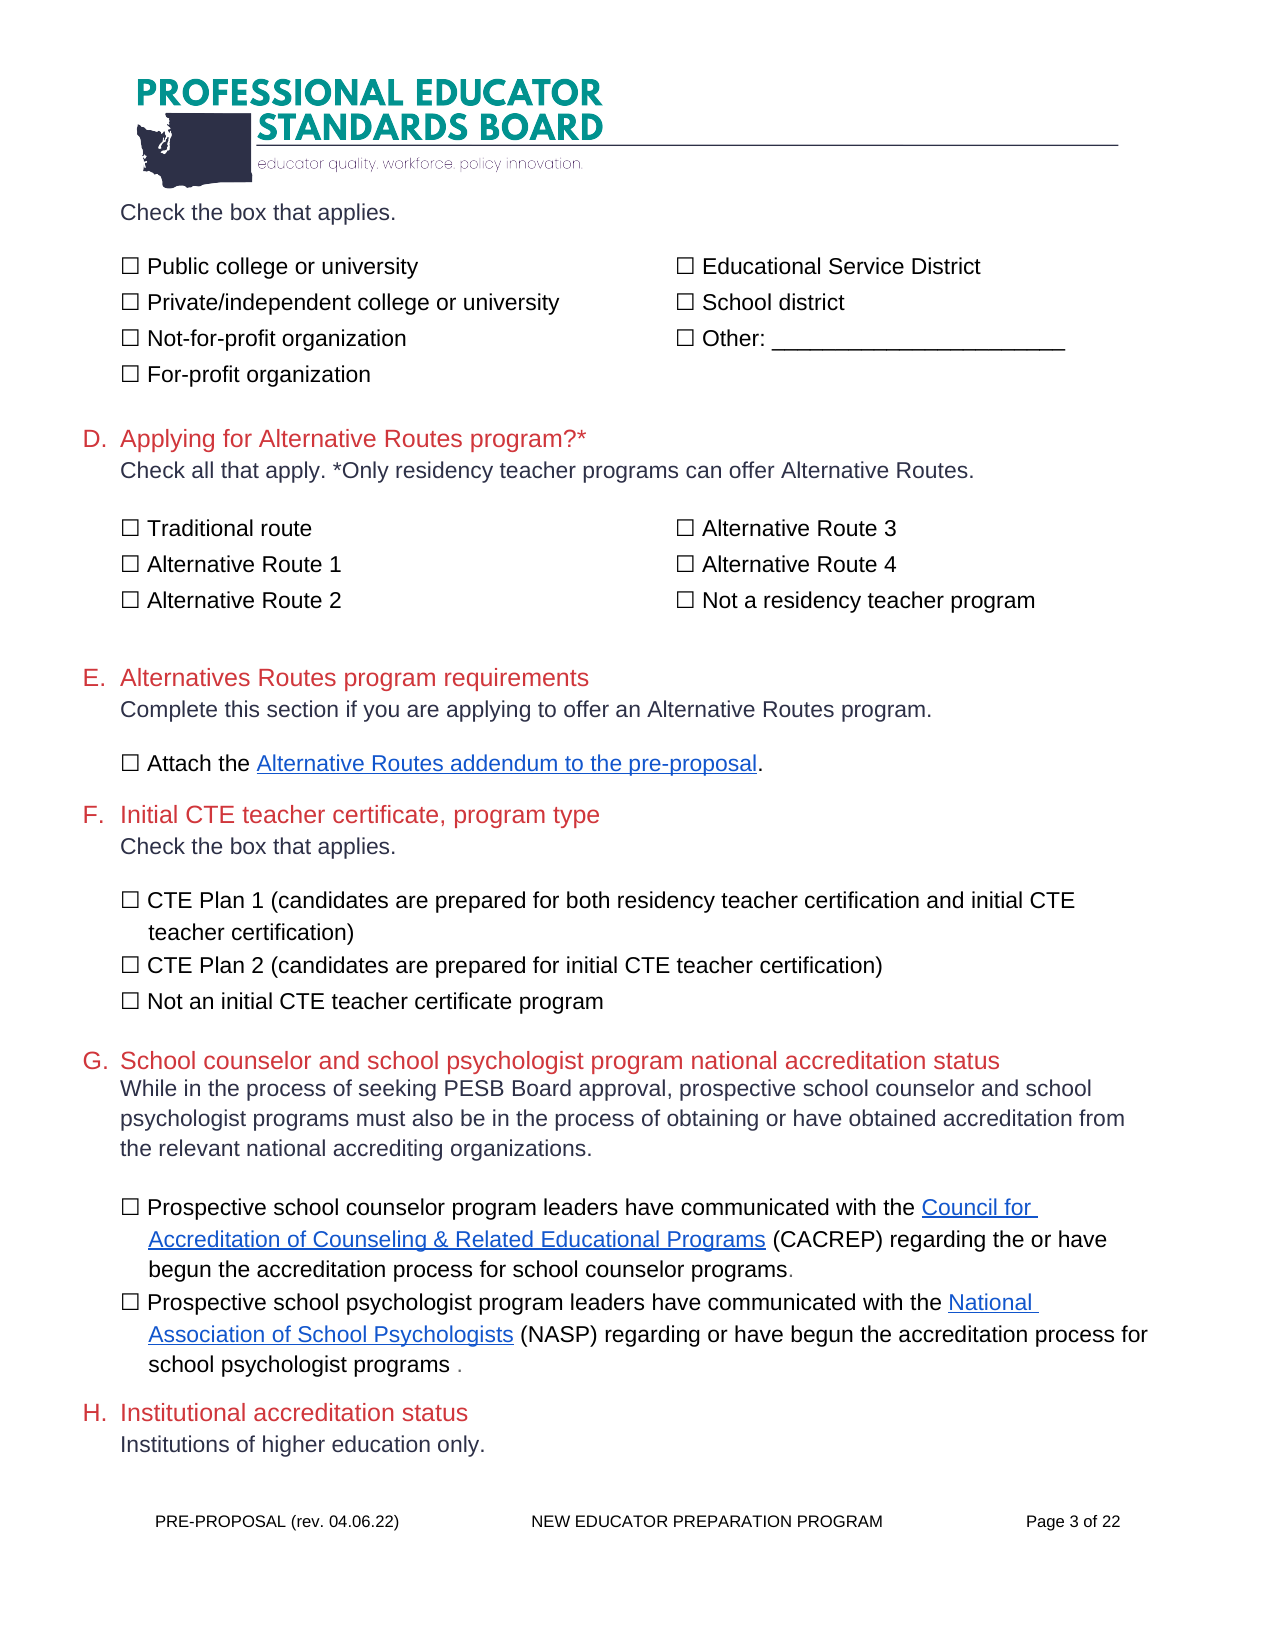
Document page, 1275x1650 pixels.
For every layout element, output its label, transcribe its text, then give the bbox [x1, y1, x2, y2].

text Attach the Alternative Routes addendum to the pre-proposal. [120, 747, 1155, 778]
text Private/independent college or university [120, 286, 600, 317]
text Alternative Route 3 [675, 512, 1155, 544]
text Institutions of higher education only. [120, 1431, 1155, 1458]
text Traditional route [120, 512, 600, 544]
subtitle Alternatives Routes program requirements [82, 663, 1155, 692]
text Not-for-profit organization [120, 322, 600, 353]
text Check all that apply. *Only residency teacher programs can offer Alternative Routes. [120, 457, 1155, 483]
text Prospective school counselor program leaders have communicated with the Council for Accreditation of Counseling & Related Educational Programs (CACREP) regarding the or have begun the accreditation process for school counselor programs. [120, 1191, 1155, 1282]
text Public college or university [120, 250, 600, 281]
text Complete this section if you are applying to offer an Alternative Routes program. [120, 696, 1155, 723]
text For-profit organization [120, 358, 600, 389]
text Prospective school psychologist program leaders have communicated with the National Association of School Psychologists (NASP) regarding or have begun the accreditation process for school psychologist programs . [120, 1286, 1155, 1378]
text Not an initial CTE teacher certificate program [120, 985, 1155, 1016]
text School district [675, 286, 1155, 317]
text CTE Plan 2 (candidates are prepared for initial CTE teacher certification) [120, 949, 1155, 981]
text Alternative Route 2 [120, 584, 600, 616]
text Educational Service District [675, 250, 1155, 281]
text Check the box that applies. [120, 833, 1155, 859]
text Alternative Route 4 [675, 548, 1155, 579]
text Check the box that applies. [120, 200, 1155, 226]
text Not a residency teacher program [675, 584, 1155, 616]
text While in the process of seeking PESB Board approval, prospective school counselor and school psychologist programs must also be in the process of obtaining or have obtained accreditation from the relevant national accrediting organizations. [120, 1075, 1155, 1162]
text CTE Plan 1 (candidates are prepared for both residency teacher certification and initial CTE teacher certification) [120, 884, 1155, 945]
text Alternative Route 1 [120, 548, 600, 579]
subtitle Institutional accreditation status [82, 1398, 1155, 1427]
subtitle Applying for Alternative Routes program?* [82, 424, 1155, 453]
subtitle Initial CTE teacher certificate, program type [82, 800, 1155, 829]
picture [120, 57, 1155, 200]
subtitle School counselor and school psychologist program national accreditation status [82, 1046, 1155, 1075]
text Other: [675, 322, 1155, 353]
